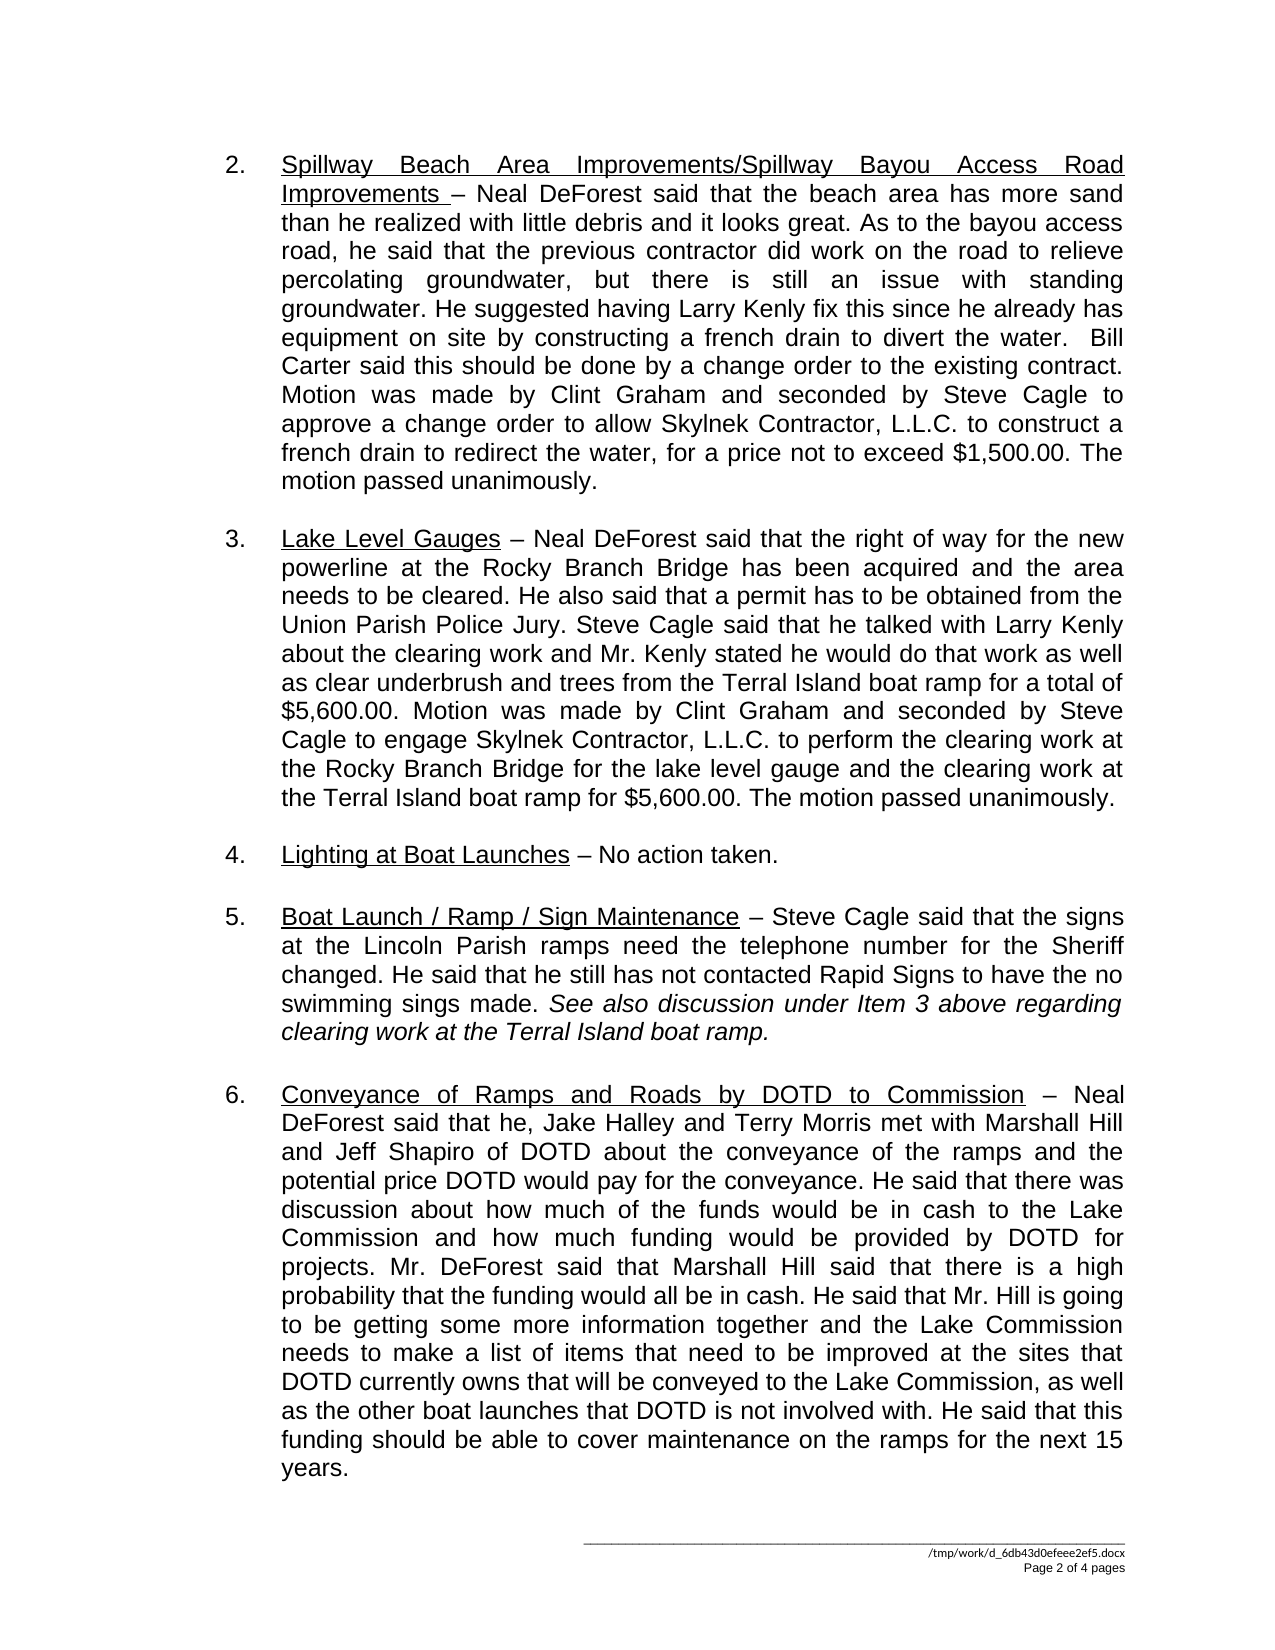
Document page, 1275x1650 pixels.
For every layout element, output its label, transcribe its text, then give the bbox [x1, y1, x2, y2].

list Spillway Beach Area Improvements/Spillway Bayou Access Road Improvements – Neal DeForest said that the beach area has more sand than he realized with little debris and it looks great. As to the bayou access road, he said that the previous contractor did work on the road to relieve percolating groundwater, but there is still an issue with standing groundwater. He suggested having Larry Kenly fix this since he already has equipment on site by constructing a french drain to divert the water. Bill Carter said this should be done by a change order to the existing contract. Motion was made by Clint Graham and seconded by Steve Cagle to approve a change order to allow Skylnek Contractor, L.L.C. to construct a french drain to redirect the water, for a price not to exceed $1,500.00. The motion passed unanimously. [225, 150, 1125, 495]
list Lighting at Boat Launches – No action taken. [225, 840, 1125, 869]
list Boat Launch / Ramp / Sign Maintenance – Steve Cagle said that the signs at the Lincoln Parish ramps need the telephone number for the Sheriff changed. He said that he still has not contacted Rapid Signs to have the no swimming sings made. See also discussion under Item 3 above regarding clearing work at the Terral Island boat ramp. [225, 902, 1125, 1046]
list Conveyance of Ramps and Roads by DOTD to Commission – Neal DeForest said that he, Jake Halley and Terry Morris met with Marshall Hill and Jeff Shapiro of DOTD about the conveyance of the ramps and the potential price DOTD would pay for the conveyance. He said that there was discussion about how much of the funds would be in cash to the Lake Commission and how much funding would be provided by DOTD for projects. Mr. DeForest said that Marshall Hill said that there is a high probability that the funding would all be in cash. He said that Mr. Hill is going to be getting some more information together and the Lake Commission needs to make a list of items that need to be improved at the sites that DOTD currently owns that will be conveyed to the Lake Commission, as well as the other boat launches that DOTD is not involved with. He said that this funding should be able to cover maintenance on the ramps for the next 15 years. [225, 1079, 1125, 1482]
list Lake Level Gauges – Neal DeForest said that the right of way for the new powerline at the Rocky Branch Bridge has been acquired and the area needs to be cleared. He also said that a permit has to be obtained from the Union Parish Police Jury. Steve Cagle said that he talked with Larry Kenly about the clearing work and Mr. Kenly stated he would do that work as well as clear underbrush and trees from the Terral Island boat ramp for a total of $5,600.00. Motion was made by Clint Graham and seconded by Steve Cagle to engage Skylnek Contractor, L.L.C. to perform the clearing work at the Rocky Branch Bridge for the lake level gauge and the clearing work at the Terral Island boat ramp for $5,600.00. The motion passed unanimously. [225, 524, 1125, 811]
